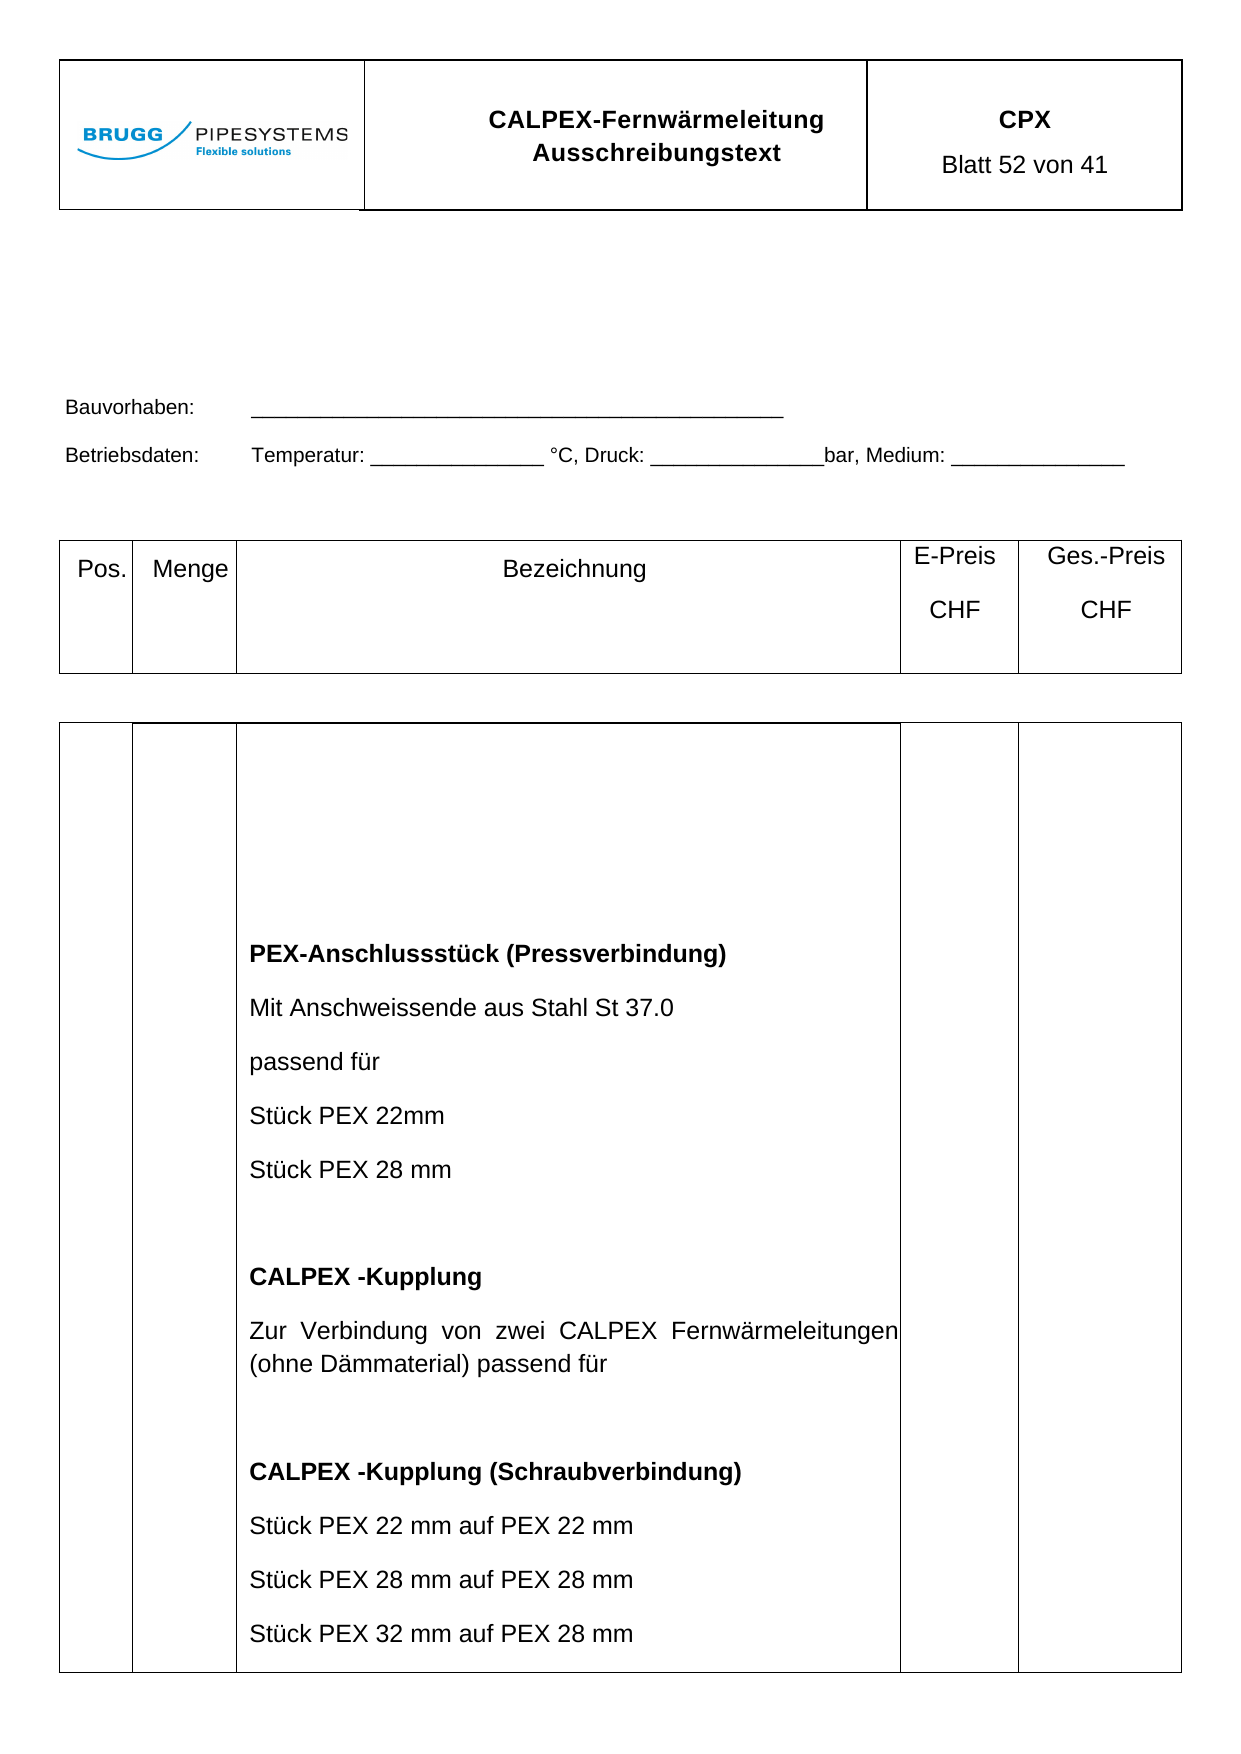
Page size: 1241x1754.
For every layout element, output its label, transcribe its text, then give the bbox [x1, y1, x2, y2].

table_cell [901, 723, 1018, 1672]
table_cell [1019, 723, 1181, 1672]
picture [77, 121, 189, 157]
picture [77, 151, 102, 160]
table_cell [133, 724, 236, 1672]
table_cell [60, 723, 132, 1672]
picture [135, 121, 348, 160]
